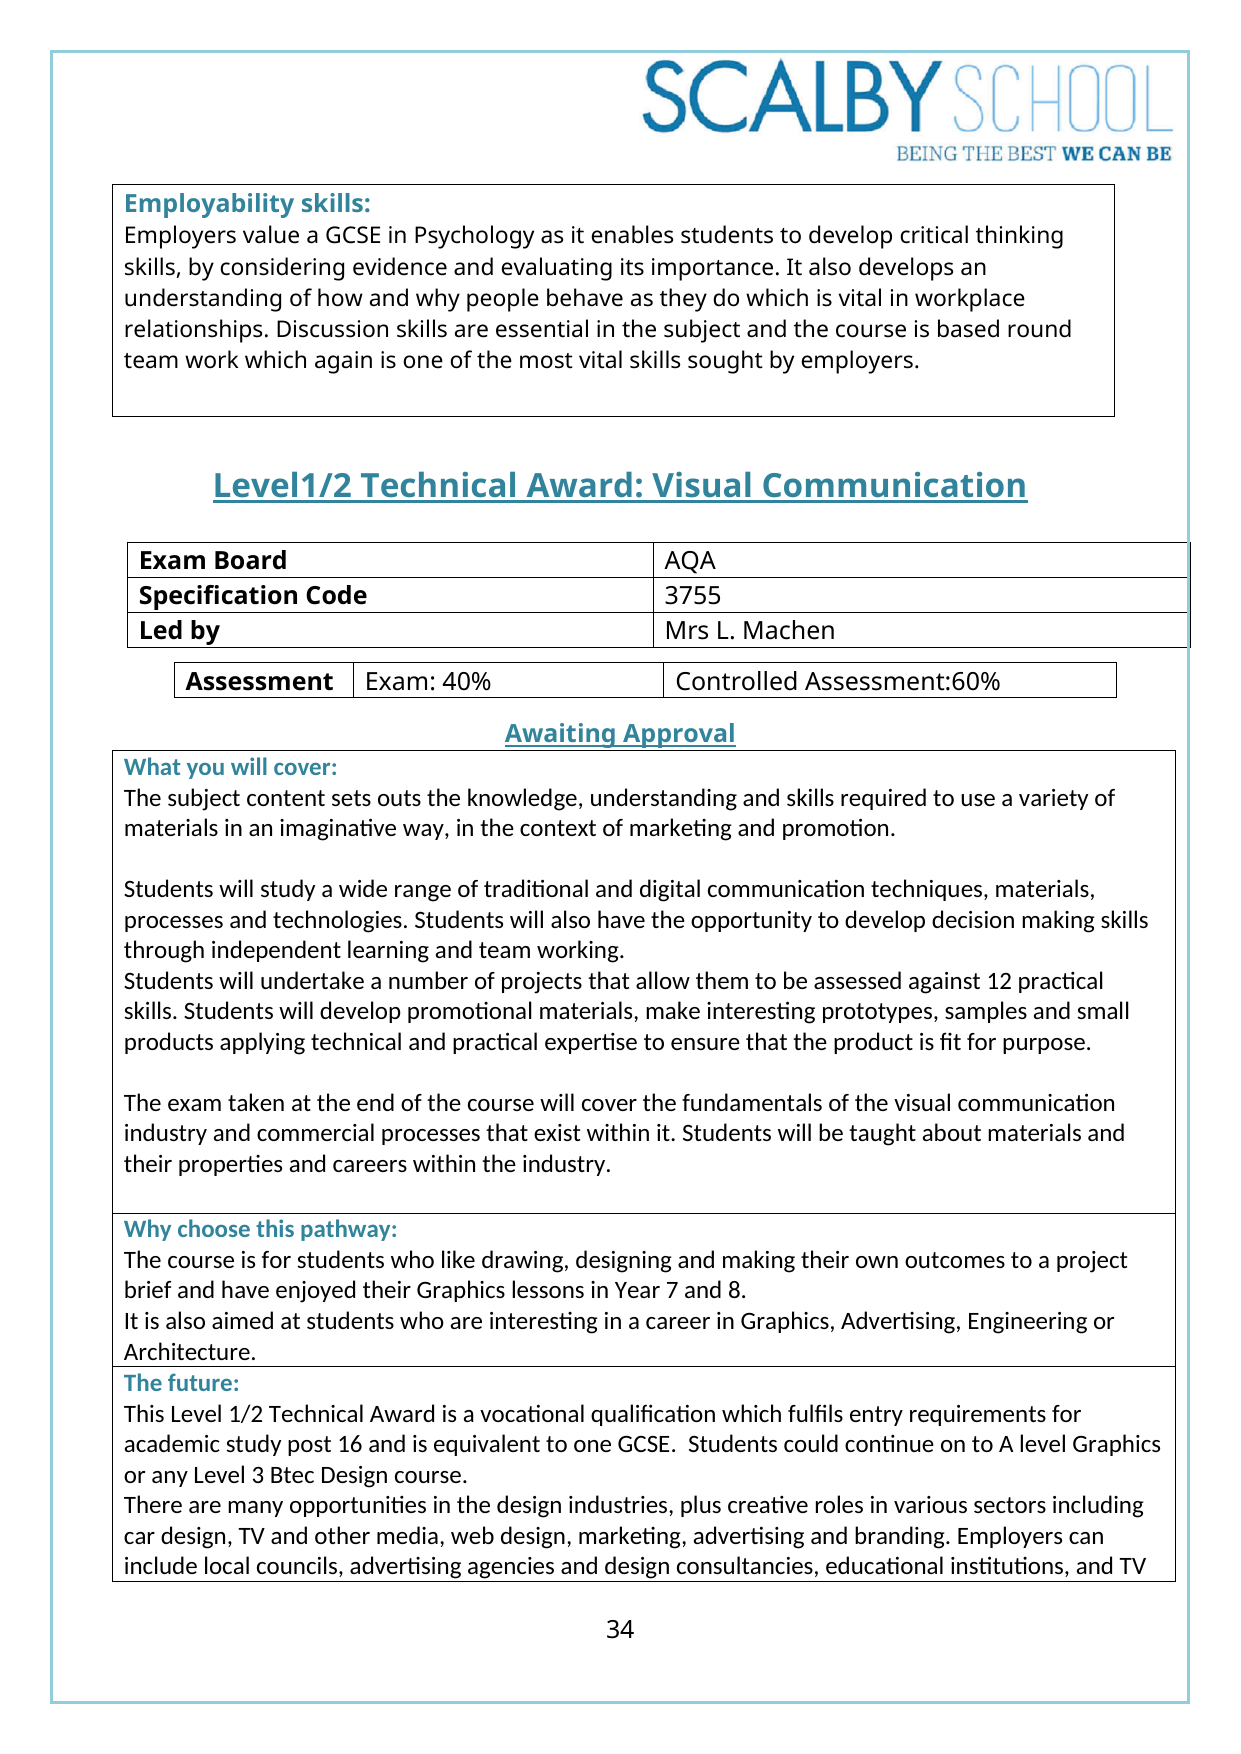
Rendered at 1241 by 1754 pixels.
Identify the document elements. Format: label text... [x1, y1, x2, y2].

table_header Controlled Assessment:60% [664, 663, 1116, 697]
picture [639, 53, 1186, 185]
table_cell 3755 [654, 578, 1187, 612]
table_cell Why choose this pathway: The course is for students who like drawing, designing and making their own outcomes to a project brief and have enjoyed their Graphics lessons in Year 7 and 8. It is also aimed at students who are interesting in a career in Graphics, Advertising, Engineering or Architecture. [113, 1214, 1175, 1366]
table_header Assessment [175, 663, 353, 697]
subtitle Level1/2 Technical Award: Visual Communication [112, 462, 1128, 507]
table_cell Employability skills: Employers value a GCSE in Psychology as it enables students to develop critical thinking skills, by considering evidence and evaluating its importance. It also develops an understanding of how and why people behave as they do which is vital in workplace relationships. Discussion skills are essential in the subject and the course is based round team work which again is one of the most vital skills sought by employers. [113, 185, 1114, 416]
table_cell Led by [128, 613, 653, 647]
table_header AQA [654, 543, 1187, 577]
table_header What you will cover: The subject content sets outs the knowledge, understanding and skills required to use a variety of materials in an imaginative way, in the context of marketing and promotion. Students will study a wide range of traditional and digital communication techniques, materials, processes and technologies. Students will also have the opportunity to develop decision making skills through independent learning and team working. Students will undertake a number of projects that allow them to be assessed against 12 practical skills. Students will develop promotional materials, make interesting prototypes, samples and small products applying technical and practical expertise to ensure that the product is fit for purpose. The exam taken at the end of the course will cover the fundamentals of the visual communication industry and commercial processes that exist within it. Students will be taught about materials and their properties and careers within the industry. [113, 751, 1175, 1212]
table_header Exam Board [128, 543, 653, 577]
table_cell Specification Code [128, 578, 653, 612]
table_header Exam: 40% [354, 663, 663, 697]
table_cell Mrs L. Machen [654, 613, 1187, 647]
subtitle Awaiting Approval [112, 716, 1128, 750]
